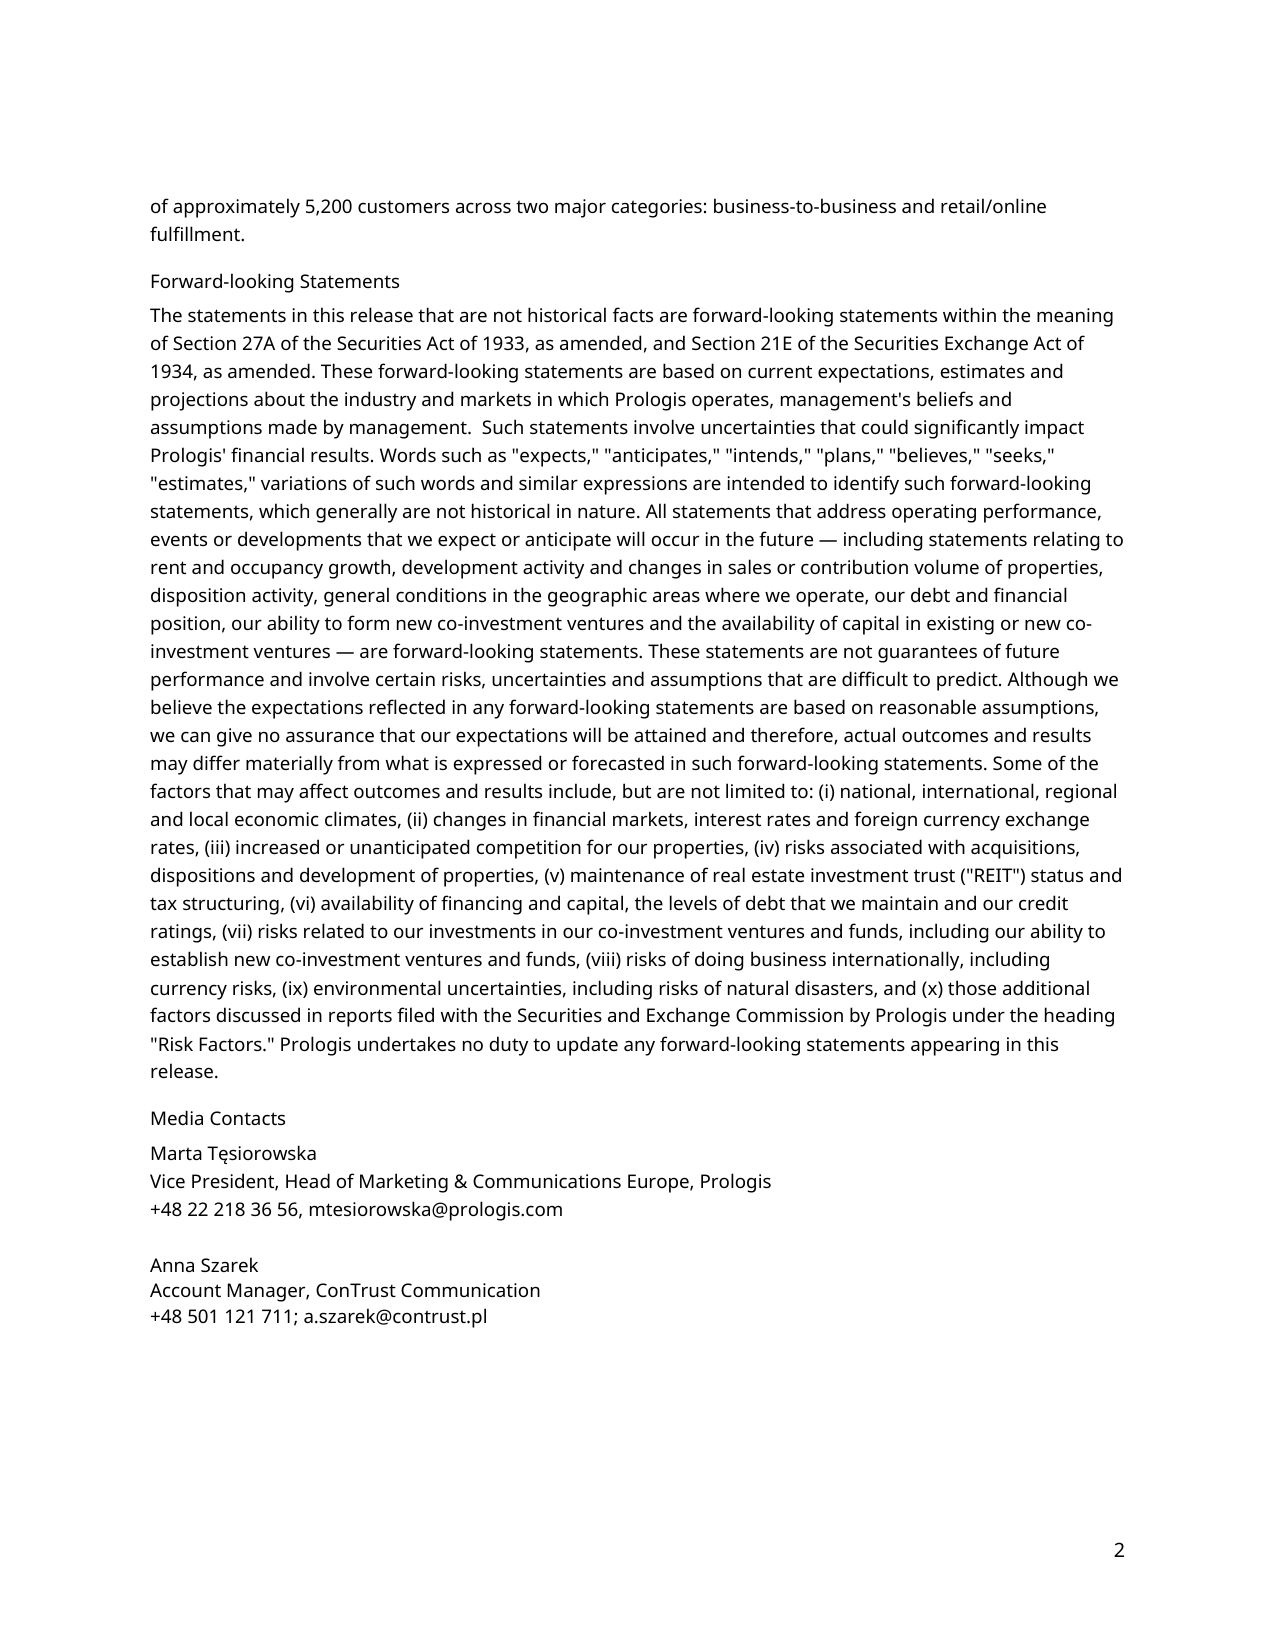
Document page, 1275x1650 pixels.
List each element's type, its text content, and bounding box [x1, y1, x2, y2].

text +48 22 218 36 56, mtesiorowska@prologis.com [150, 1196, 1125, 1221]
text Account Manager, ConTrust Communication [150, 1277, 1125, 1303]
text Forward-looking Statements [150, 268, 1125, 293]
text Anna Szarek [150, 1252, 1125, 1277]
text Media Contacts [150, 1106, 1125, 1131]
text Vice President, Head of Marketing & Communications Europe, Prologis [150, 1168, 1125, 1193]
text Marta Tęsiorowska [150, 1140, 1125, 1165]
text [150, 193, 1125, 247]
text The statements in this release that are not historical facts are forward-looking statements within the meaning of Section 27A of the Securities Act of 1933, as amended, and Section 21E of the Securities Exchange Act of 1934, as amended. These forward-looking statements are based on current expectations, estimates and projections about the industry and markets in which Prologis operates, management's beliefs and assumptions made by management. Such statements involve uncertainties that could significantly impact Prologis' financial results. Words such as "expects," "anticipates," "intends," "plans," "believes," "seeks," "estimates," variations of such words and similar expressions are intended to identify such forward-looking statements, which generally are not historical in nature. All statements that address operating performance, events or developments that we expect or anticipate will occur in the future — including statements relating to rent and occupancy growth, development activity and changes in sales or contribution volume of properties, disposition activity, general conditions in the geographic areas where we operate, our debt and financial position, our ability to form new co-investment ventures and the availability of capital in existing or new co-investment ventures — are forward-looking statements. These statements are not guarantees of future performance and involve certain risks, uncertainties and assumptions that are difficult to predict. Although we believe the expectations reflected in any forward-looking statements are based on reasonable assumptions, we can give no assurance that our expectations will be attained and therefore, actual outcomes and results may differ materially from what is expressed or forecasted in such forward-looking statements. Some of the factors that may affect outcomes and results include, but are not limited to: (i) national, international, regional and local economic climates, (ii) changes in financial markets, interest rates and foreign currency exchange rates, (iii) increased or unanticipated competition for our properties, (iv) risks associated with acquisitions, dispositions and development of properties, (v) maintenance of real estate investment trust ("REIT") status and tax structuring, (vi) availability of financing and capital, the levels of debt that we maintain and our credit ratings, (vii) risks related to our investments in our co-investment ventures and funds, including our ability to establish new co-investment ventures and funds, (viii) risks of doing business internationally, including currency risks, (ix) environmental uncertainties, including risks of natural disasters, and (x) those additional factors discussed in reports filed with the Securities and Exchange Commission by Prologis under the heading "Risk Factors." Prologis undertakes no duty to update any forward-looking statements appearing in this release. [150, 302, 1125, 1084]
text +48 501 121 711; a.szarek@contrust.pl [150, 1303, 1125, 1328]
